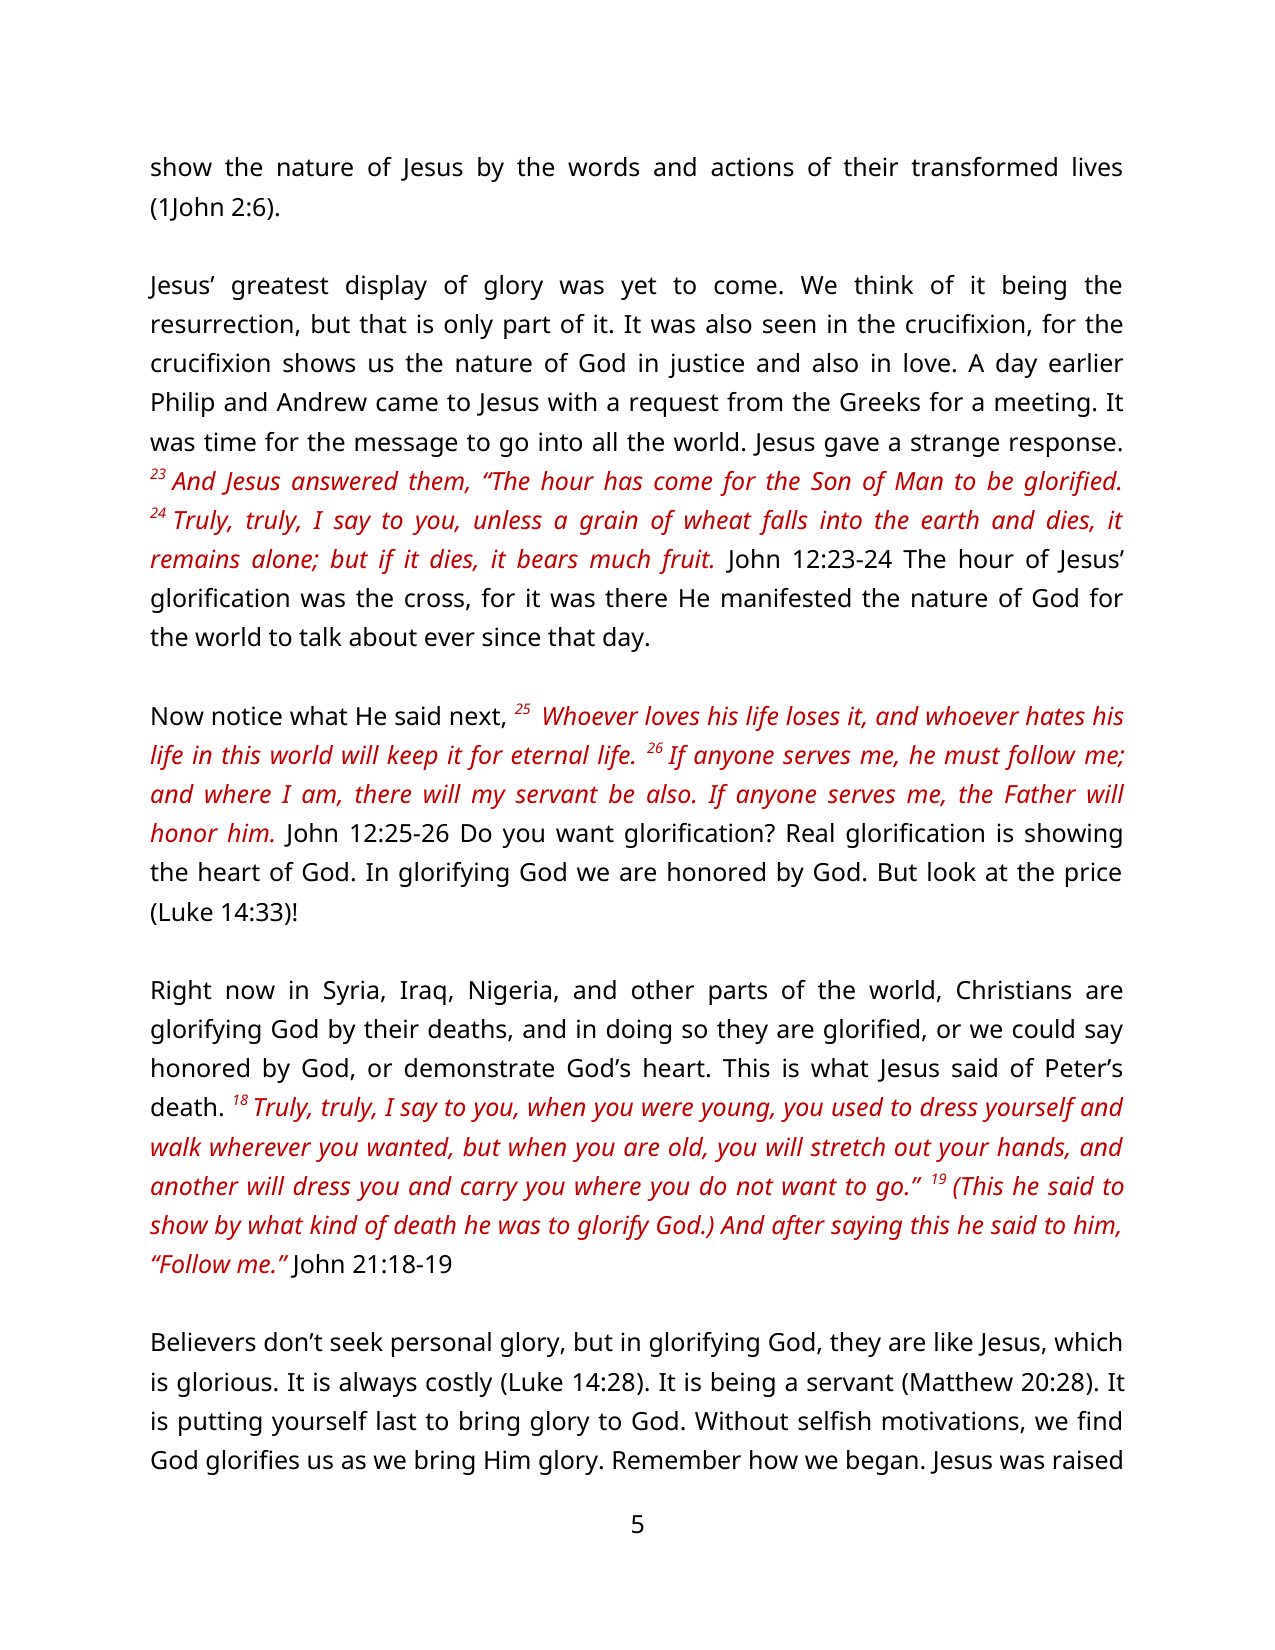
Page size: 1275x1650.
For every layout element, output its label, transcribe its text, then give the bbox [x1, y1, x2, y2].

text Now notice what He said next, 25 Whoever loves his life loses it, and whoever hates his life in this world will keep it for eternal life. 26 If anyone serves me, he must follow me; and where I am, there will my servant be also. If anyone serves me, the Father will honor him. John 12:25-26 Do you want glorification? Real glorification is showing the heart of God. In glorifying God we are honored by God. But look at the price (Luke 14:33)! [150, 698, 1125, 928]
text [150, 1325, 1125, 1477]
text Right now in Syria, Iraq, Nigeria, and other parts of the world, Christians are glorifying God by their deaths, and in doing so they are glorified, or we could say honored by God, or demonstrate God’s heart. This is what Jesus said of Peter’s death. 18 Truly, truly, I say to you, when you were young, you used to dress yourself and walk wherever you wanted, but when you are old, you will stretch out your hands, and another will dress you and carry you where you do not want to go.” 19 (This he said to show by what kind of death he was to glorify God.) And after saying this he said to him, “Follow me.” John 21:18-19 [150, 972, 1125, 1281]
text Jesus’ greatest display of glory was yet to come. We think of it being the resurrection, but that is only part of it. It was also seen in the crucifixion, for the crucifixion shows us the nature of God in justice and also in love. A day earlier Philip and Andrew came to Jesus with a request from the Greeks for a meeting. It was time for the message to go into all the world. Jesus gave a strange response. 23 And Jesus answered them, “The hour has come for the Son of Man to be glorified. 24 Truly, truly, I say to you, unless a grain of wheat falls into the earth and dies, it remains alone; but if it dies, it bears much fruit. John 12:23-24 The hour of Jesus’ glorification was the cross, for it was there He manifested the nature of God for the world to talk about ever since that day. [150, 267, 1125, 654]
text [150, 150, 1125, 223]
